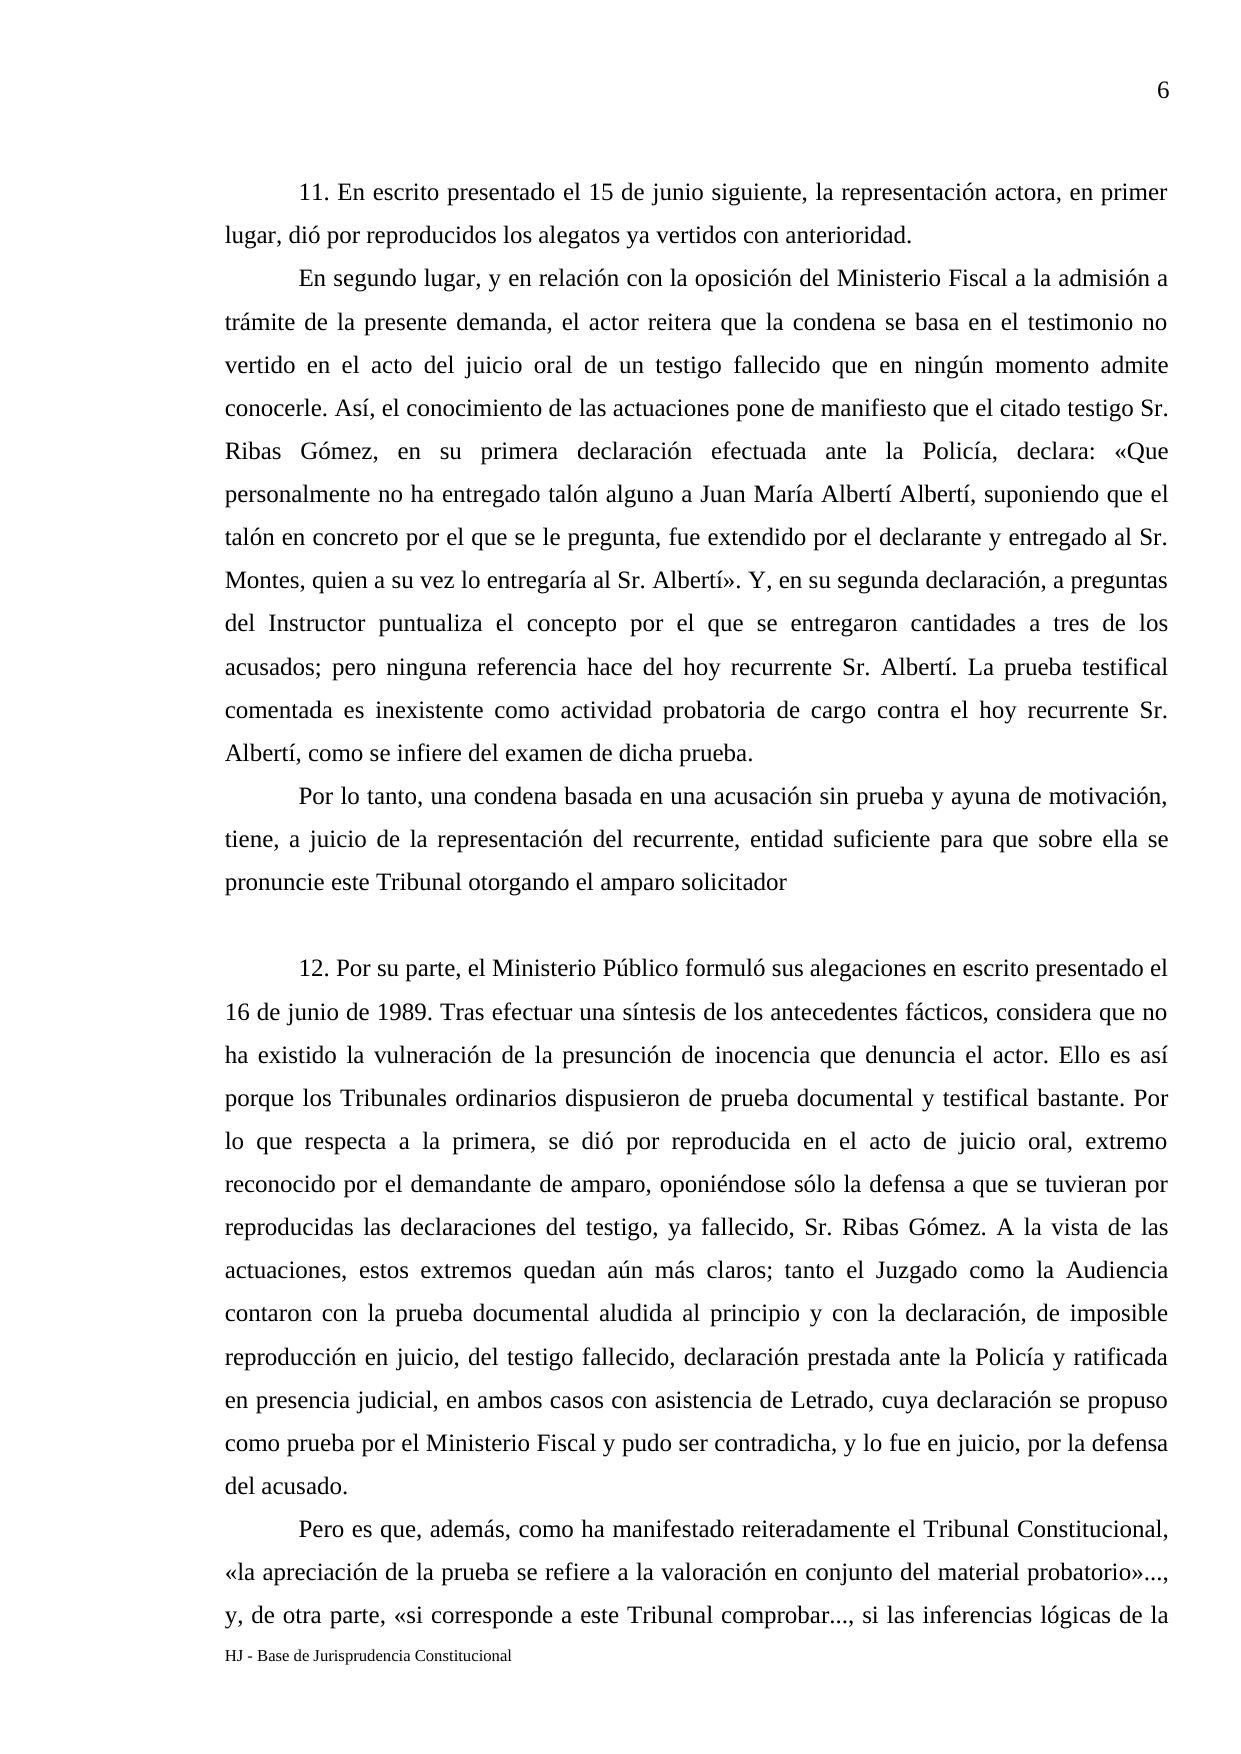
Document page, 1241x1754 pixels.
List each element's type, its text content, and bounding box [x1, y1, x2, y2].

text 11. En escrito presentado el 15 de junio siguiente, la representación actora, en primer lugar, dió por reproducidos los alegatos ya vertidos con anterioridad. [224, 177, 1169, 249]
text 12. Por su parte, el Ministerio Público formuló sus alegaciones en escrito presentado el 16 de junio de 1989. Tras efectuar una síntesis de los antecedentes fácticos, considera que no ha existido la vulneración de la presunción de inocencia que denuncia el actor. Ello es así porque los Tribunales ordinarios dispusieron de prueba documental y testifical bastante. Por lo que respecta a la primera, se dió por reproducida en el acto de juicio oral, extremo reconocido por el demandante de amparo, oponiéndose sólo la defensa a que se tuvieran por reproducidas las declaraciones del testigo, ya fallecido, Sr. Ribas Gómez. A la vista de las actuaciones, estos extremos quedan aún más claros; tanto el Juzgado como la Audiencia contaron con la prueba documental aludida al principio y con la declaración, de imposible reproducción en juicio, del testigo fallecido, declaración prestada ante la Policía y ratificada en presencia judicial, en ambos casos con asistencia de Letrado, cuya declaración se propuso como prueba por el Ministerio Fiscal y pudo ser contradicha, y lo fue en juicio, por la defensa del acusado. [224, 953, 1169, 1500]
text En segundo lugar, y en relación con la oposición del Ministerio Fiscal a la admisión a trámite de la presente demanda, el actor reitera que la condena se basa en el testimonio no vertido en el acto del juicio oral de un testigo fallecido que en ningún momento admite conocerle. Así, el conocimiento de las actuaciones pone de manifiesto que el citado testigo Sr. Ribas Gómez, en su primera declaración efectuada ante la Policía, declara: «Que personalmente no ha entregado talón alguno a Juan María Albertí Albertí, suponiendo que el talón en concreto por el que se le pregunta, fue extendido por el declarante y entregado al Sr. Montes, quien a su vez lo entregaría al Sr. Albertí». Y, en su segunda declaración, a preguntas del Instructor puntualiza el concepto por el que se entregaron cantidades a tres de los acusados; pero ninguna referencia hace del hoy recurrente Sr. Albertí. La prueba testifical comentada es inexistente como actividad probatoria de cargo contra el hoy recurrente Sr. Albertí, como se infiere del examen de dicha prueba. [224, 263, 1169, 767]
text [224, 1514, 1169, 1629]
text Por lo tanto, una condena basada en una acusación sin prueba y ayuna de motivación, tiene, a juicio de la representación del recurrente, entidad suficiente para que sobre ella se pronuncie este Tribunal otorgando el amparo solicitador [224, 781, 1169, 896]
